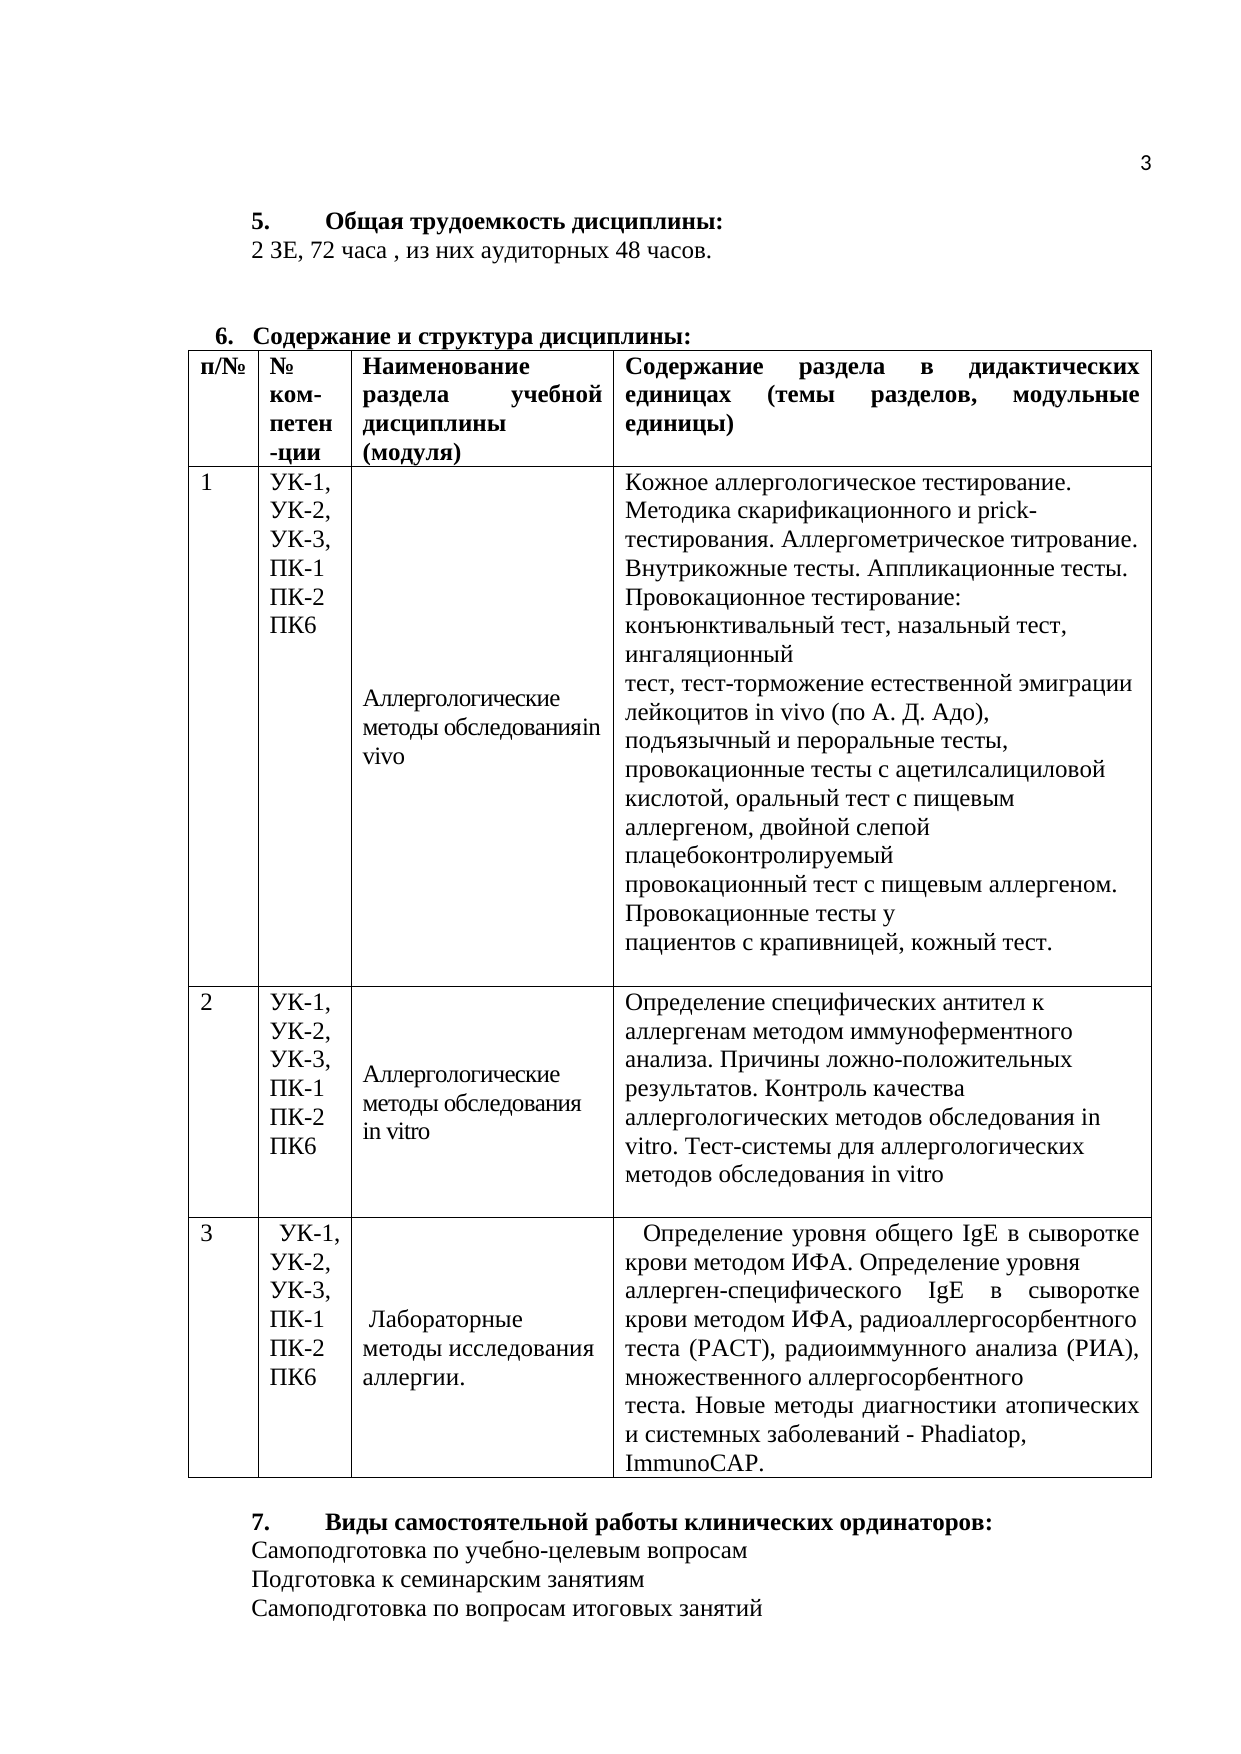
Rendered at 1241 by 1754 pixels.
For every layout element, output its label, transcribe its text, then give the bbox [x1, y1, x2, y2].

table_header Содержание раздела в дидактических единицах (темы разделов, модульные единицы) [614, 351, 1151, 466]
table_cell 3 [189, 1218, 258, 1477]
list Виды самостоятельной работы клинических ординаторов: [177, 1507, 1152, 1535]
table_cell Определение специфических антител к аллергенам методом иммуноферментного анализа. Причины ложно-положительных результатов. Контроль качества аллергологических методов обследования in vitro. Тест-системы для аллергологических методов обследования in vitro [614, 987, 1151, 1217]
table_cell Аллергологические методы обследования in vitro [352, 987, 613, 1217]
list Самоподготовка по учебно-целевым вопросам [177, 1535, 1152, 1564]
table_header № ком-петен-ции [259, 351, 351, 466]
table_cell Кожное аллергологическое тестирование. Методика скарификационного и prick-тестирования. Аллергометрическое титрование. Внутрикожные тесты. Аппликационные тесты. Провокационное тестирование: конъюнктивальный тест, назальный тест, ингаляционный тест, тест-торможение естественной эмиграции лейкоцитов in vivo (по А. Д. Адо), подъязычный и пероральные тесты, провокационные тесты с ацетилсалициловой кислотой, оральный тест с пищевым аллергеном, двойной слепой плацебоконтролируемый провокационный тест с пищевым аллергеном. Провокационные тесты у пациентов с крапивницей, кожный тест. [614, 467, 1151, 986]
table_header п/№ [189, 351, 258, 466]
text 2 ЗЕ, 72 часа , из них аудиторных 48 часов. [177, 235, 1152, 263]
table_header Наименование раздела учебной дисциплины (модуля) [352, 351, 613, 466]
list Самоподготовка по вопросам итоговых занятий [177, 1593, 1152, 1622]
table_cell УК-1, УК-2, УК-3, ПК-1 ПК-2 ПК6 [259, 467, 351, 986]
list Подготовка к семинарским занятиям [177, 1564, 1152, 1593]
table_cell Лабораторные методы исследования аллергии. [352, 1218, 613, 1477]
table_cell УК-1, УК-2, УК-3, ПК-1 ПК-2 ПК6 [259, 1218, 351, 1477]
table_cell 1 [189, 467, 258, 986]
table_cell 2 [189, 987, 258, 1217]
list Общая трудоемкость дисциплины: [177, 206, 1152, 235]
table_cell Определение уровня общего IgE в сыворотке крови методом ИФА. Определение уровня аллерген-специфического IgE в сыворотке крови методом ИФА, радиоаллергосорбентного теста (РАСТ), радиоиммунного анализа (РИА), множественного аллергосорбентного теста. Новые методы диагностики атопических и системных заболеваний - Phadiatop, ImmunoCAP. [614, 1218, 1151, 1477]
list Содержание и структура дисциплины: [215, 321, 1152, 350]
table_cell Аллергологические методы обследованияin vivo [352, 467, 613, 986]
table_cell УК-1, УК-2, УК-3, ПК-1 ПК-2 ПК6 [259, 987, 351, 1217]
